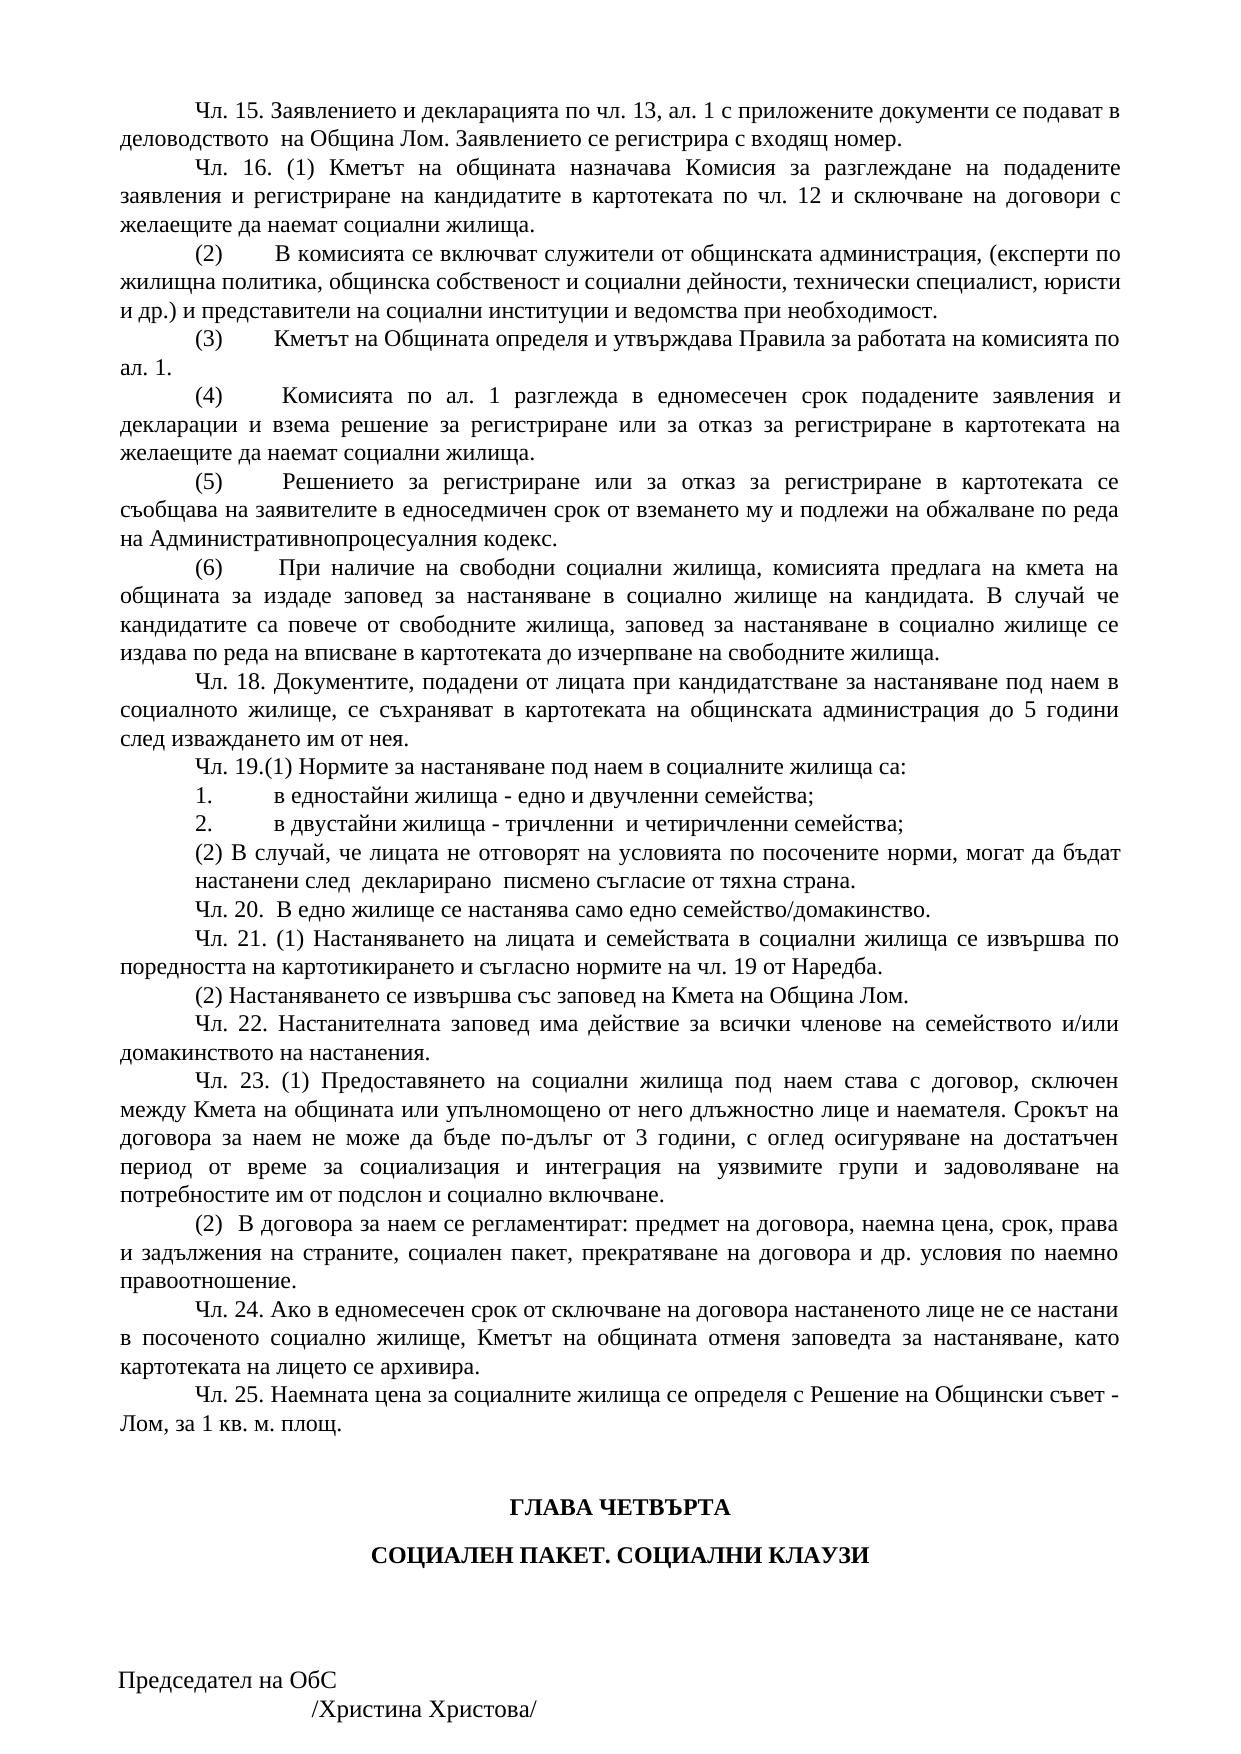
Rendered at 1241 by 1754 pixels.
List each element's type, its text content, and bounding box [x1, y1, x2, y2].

text ГЛАВА ЧЕТВЪРТА [118, 1493, 1122, 1522]
list В договора за наем се регламентират: предмет на договора, наемна цена, срок, права и задължения на страните, социален пакет, прекратяване на договора и др. условия по наемно правоотношение. [120, 1208, 1120, 1294]
text (2) Настаняването се извършва със заповед на Кмета на Община Лом. [120, 980, 1122, 1009]
list Кметът на Общината определя и утвърждава Правила за работата на комисията по [120, 324, 1122, 352]
list в едностайни жилища - едно и двучленни семейства; [120, 780, 1122, 809]
list В комисията се включват служители от общинската администрация, (експерти по жилищна политика, общинска собственост и социални дейности, технически специалист, юристи и др.) и представители на социални институции и ведомства при необходимост. [120, 238, 1122, 324]
text Чл. 24. Ако в едномесечен срок от сключване на договора настаненото лице не се настани в посоченото социално жилище, Кметът на общината отменя заповедта за настаняване, като картотеката на лицето се архивира. [120, 1294, 1120, 1380]
text Чл. 18. Документите, подадени от лицата при кандидатстване за настаняване под наем в социалното жилище, се съхраняват в картотеката на общинската администрация до 5 години след изваждането им от нея. [120, 666, 1120, 752]
text Чл. 23. (1) Предоставянето на социални жилища под наем става с договор, сключен между Кмета на общината или упълномощено от него длъжностно лице и наемателя. Срокът на договора за наем не може да бъде по-дълъг от 3 години, с оглед осигуряване на достатъчен период от време за социализация и интеграция на уязвимите групи и задоволяване на потребностите им от подслон и социално включване. [120, 1066, 1120, 1208]
text (2) В случай, че лицата не отговорят на условията по посочените норми, могат да бъдат настанени след декларирано писмено съгласие от тяхна страна. [195, 837, 1122, 894]
text Чл. 16. (1) Кметът на общината назначава Комисия за разглеждане на подадените заявления и регистриране на кандидатите в картотеката по чл. 12 и сключване на договори с желаещите да наемат социални жилища. [120, 152, 1122, 238]
text Чл. 22. Настанителната заповед има действие за всички членове на семейството и/или домакинството на настанения. [120, 1009, 1120, 1066]
list Комисията по ал. 1 разглежда в едномесечен срок подадените заявления и декларации и взема решение за регистриране или за отказ за регистриране в картотеката на желаещите да наемат социални жилища. [120, 381, 1122, 466]
text Чл. 20. В едно жилище се настанява само едно семейство/домакинство. [120, 894, 1122, 923]
list При наличие на свободни социални жилища, комисията предлага на кмета на общината за издаде заповед за настаняване в социално жилище на кандидата. В случай че кандидатите са повече от свободните жилища, заповед за настаняване в социално жилище се издава по реда на вписване в картотеката до изчерпване на свободните жилища. [120, 552, 1120, 666]
list в двустайни жилища - тричленни и четиричленни семейства; [120, 809, 1122, 837]
text Чл. 25. Наемната цена за социалните жилища се определя с Решение на Общински съвет - Лом, за 1 кв. м. площ. [120, 1380, 1120, 1437]
text Чл. 21. (1) Настаняването на лицата и семействата в социални жилища се извършва по поредността на картотикирането и съгласно нормите на чл. 19 от Наредба. [120, 923, 1120, 980]
list Решението за регистриране или за отказ за регистриране в картотеката се съобщава на заявителите в едноседмичен срок от вземането му и подлежи на обжалване по реда на Административнопроцесуалния кодекс. [120, 466, 1120, 552]
text Чл. 19.(1) Нормите за настаняване под наем в социалните жилища са: [120, 752, 1122, 780]
text Чл. 15. Заявлението и декларацията по чл. 13, ал. 1 с приложените документи се подават в деловодството на Община Лом. Заявлението се регистрира с входящ номер. [120, 95, 1122, 152]
text ал. 1. [120, 352, 1122, 381]
text СОЦИАЛЕН ПАКЕТ. СОЦИАЛНИ КЛАУЗИ [118, 1540, 1122, 1569]
